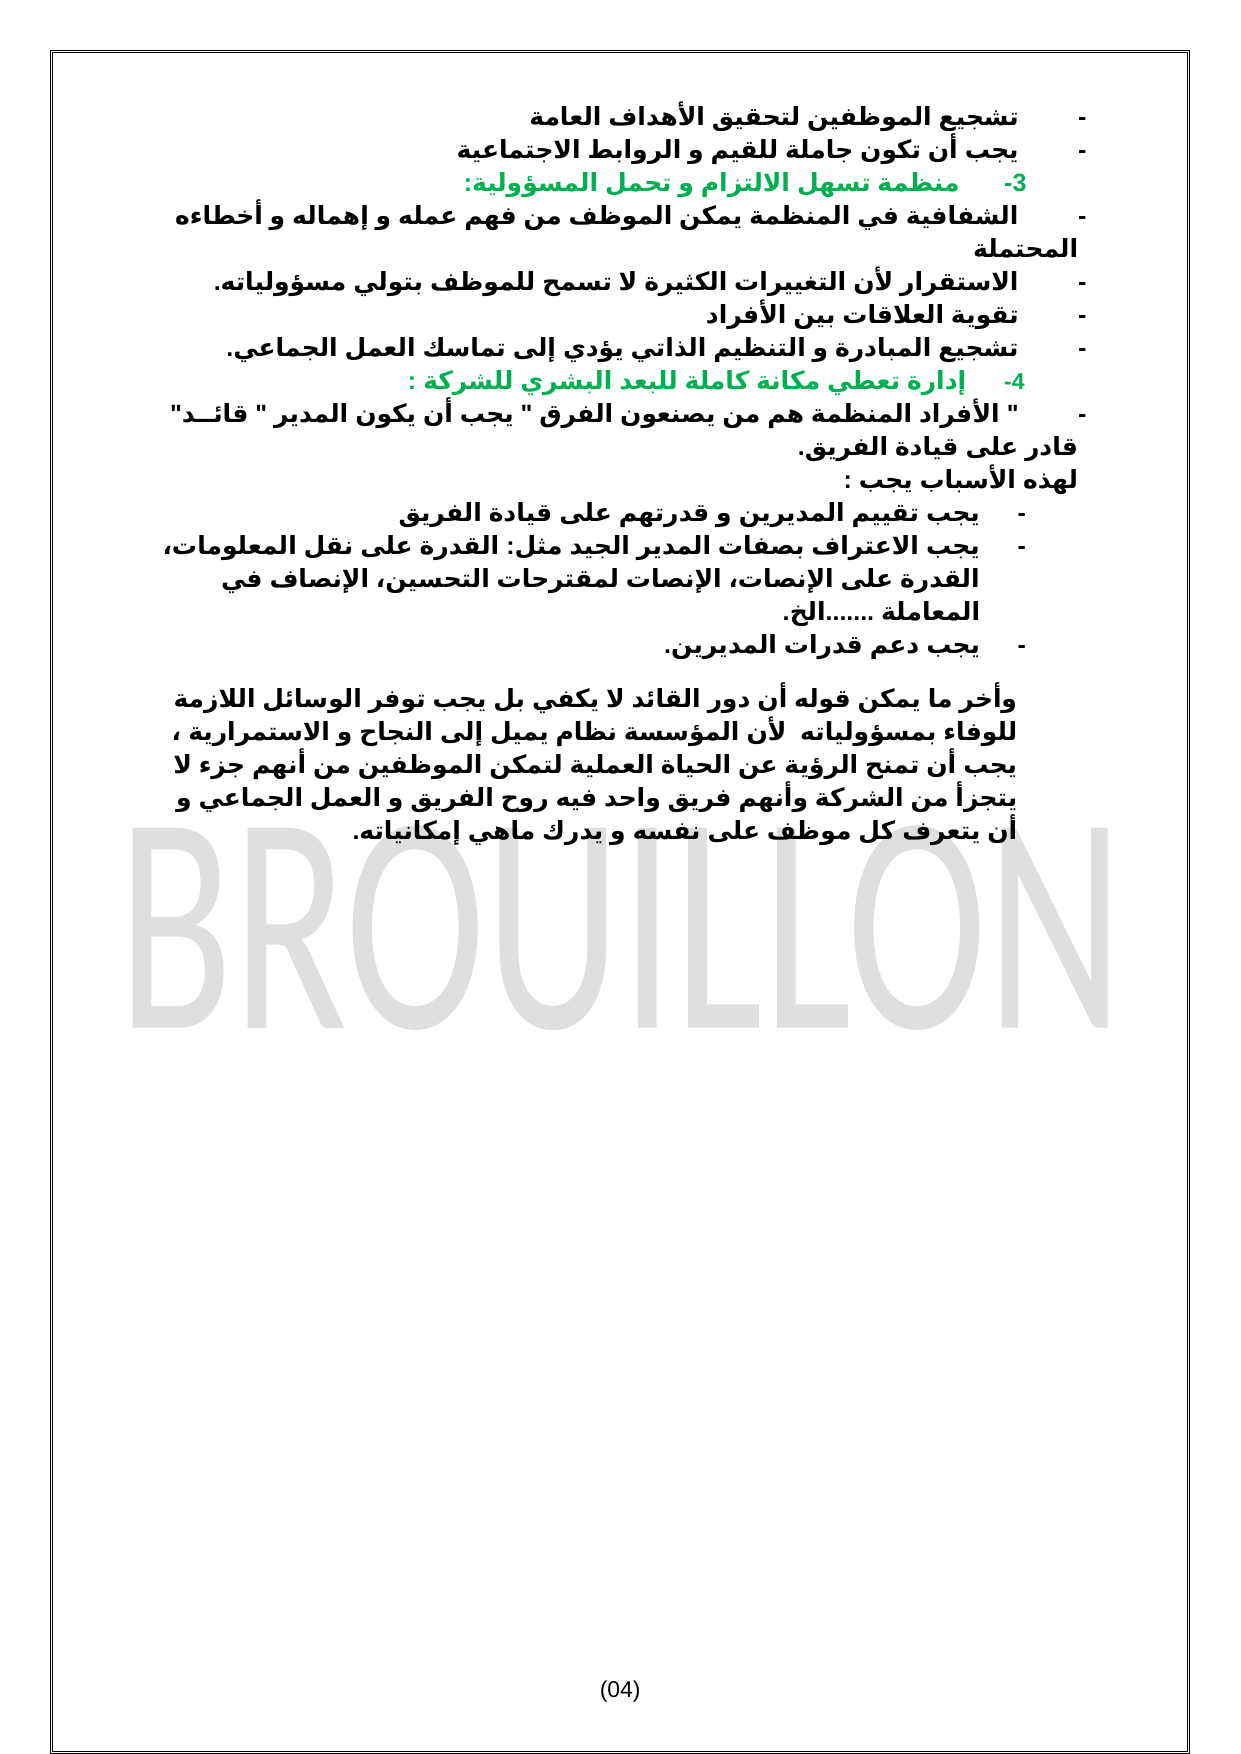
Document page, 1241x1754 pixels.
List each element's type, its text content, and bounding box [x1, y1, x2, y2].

list تشجيع المبادرة و التنظيم الذاتي يؤدي إلى تماسك العمل الجماعي. [148, 333, 1078, 362]
list يجب دعم قدرات المديرين. [148, 630, 1018, 659]
list يجب تقييم المديرين و قدرتهم على قيادة الفريق [148, 498, 1018, 527]
list يجب الاعتراف بصفات المدير الجيد مثل: القدرة على نقل المعلومات، القدرة على الإنصات، الإنصات لمقترحات التحسين، الإنصاف في المعاملة .......الخ. [148, 531, 1018, 626]
list " الأفراد المنظمة هم من يصنعون الفرق " يجب أن يكون المدير " قائــد" قادر على قيادة الفريق. [148, 399, 1078, 461]
list تقوية العلاقات بين الأفراد [148, 300, 1078, 329]
text وأخر ما يمكن قوله أن دور القائد لا يكفي بل يجب توفر الوسائل اللازمة للوفاء بمسؤولياته لأن المؤسسة نظام يميل إلى النجاح و الاستمرارية ، يجب أن تمنح الرؤية عن الحياة العملية لتمكن الموظفين من أنهم جزء لا يتجزأ من الشركة وأنهم فريق واحد فيه روح الفريق و العمل الجماعي و أن يتعرف كل موظف على نفسه و يدرك ماهي إمكانياته. [148, 684, 1018, 845]
list الشفافية في المنظمة يمكن الموظف من فهم عمله و إهماله و أخطاءه المحتملة [148, 201, 1078, 263]
list تشجيع الموظفين لتحقيق الأهداف العامة [148, 102, 1078, 131]
list الاستقرار لأن التغييرات الكثيرة لا تسمح للموظف بتولي مسؤولياته. [148, 267, 1078, 296]
list إدارة تعطي مكانة كاملة للبعد البشري للشركة : [148, 366, 1004, 395]
list لهذه الأسباب يجب : [148, 465, 1078, 494]
list منظمة تسهل الالتزام و تحمل المسؤولية: [148, 168, 1004, 197]
text (04) [148, 1676, 1093, 1703]
list يجب أن تكون جاملة للقيم و الروابط الاجتماعية [148, 135, 1078, 163]
